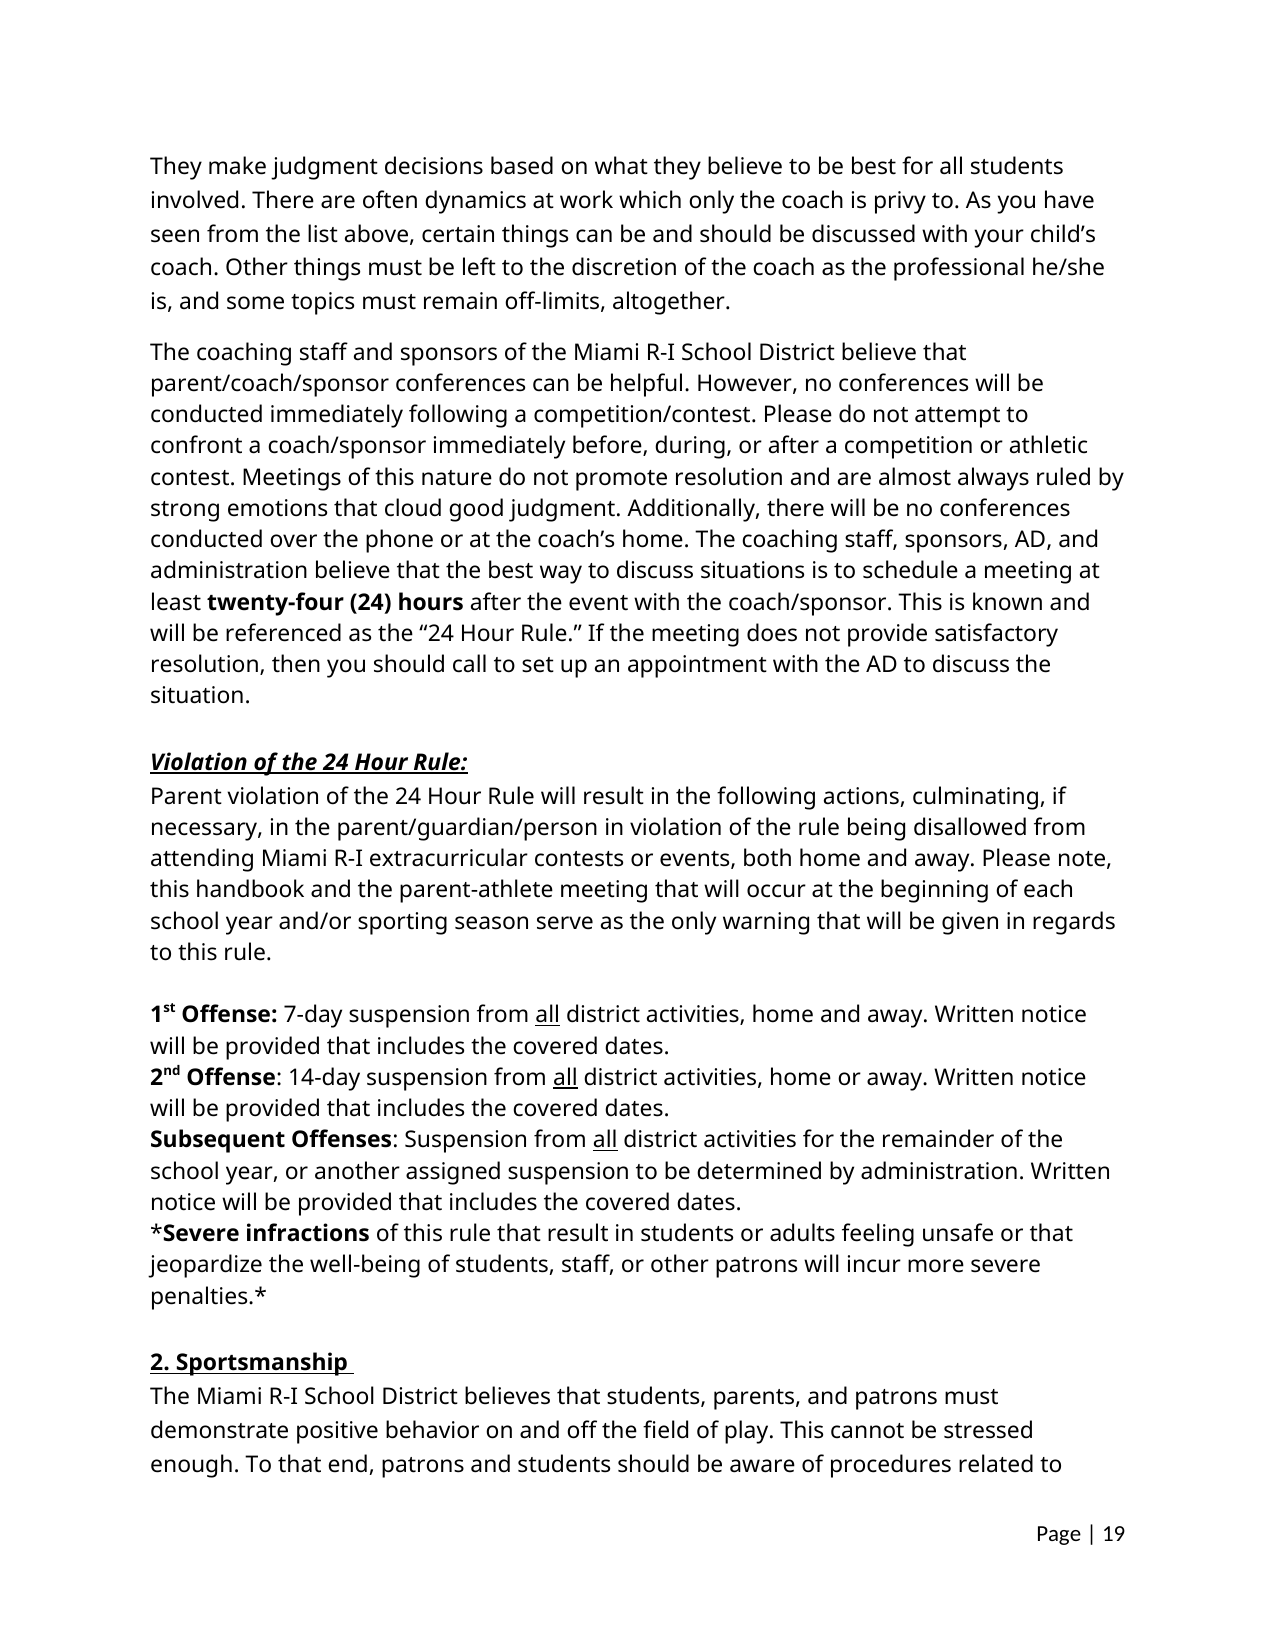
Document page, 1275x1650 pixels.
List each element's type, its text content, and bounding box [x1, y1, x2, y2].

text The coaching staff and sponsors of the Miami R-I School District believe that parent/coach/sponsor conferences can be helpful. However, no conferences will be conducted immediately following a competition/contest. Please do not attempt to confront a coach/sponsor immediately before, during, or after a competition or athletic contest. Meetings of this nature do not promote resolution and are almost always ruled by strong emotions that cloud good judgment. Additionally, there will be no conferences conducted over the phone or at the coach’s home. The coaching staff, sponsors, AD, and administration believe that the best way to discuss situations is to schedule a meeting at least twenty-four (24) hours after the event with the coach/sponsor. This is known and will be referenced as the “24 Hour Rule.” If the meeting does not provide satisfactory resolution, then you should call to set up an appointment with the AD to discuss the situation. [150, 335, 1125, 710]
subtitle 2. Sportsmanship [150, 1346, 1125, 1377]
subtitle Violation of the 24 Hour Rule: [150, 746, 1125, 777]
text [150, 150, 1125, 316]
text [150, 1380, 1125, 1479]
text *Severe infractions of this rule that result in students or adults feeling unsafe or that jeopardize the well-being of students, staff, or other patrons will incur more severe penalties.* [150, 1217, 1125, 1311]
text Parent violation of the 24 Hour Rule will result in the following actions, culminating, if necessary, in the parent/guardian/person in violation of the rule being disallowed from attending Miami R-I extracurricular contests or events, both home and away. Please note, this handbook and the parent-athlete meeting that will occur at the beginning of each school year and/or sporting season serve as the only warning that will be given in regards to this rule. [150, 779, 1125, 967]
text 2nd Offense: 14-day suspension from all district activities, home or away. Written notice will be provided that includes the covered dates. [150, 1061, 1125, 1123]
text 1st Offense: 7-day suspension from all district activities, home and away. Written notice will be provided that includes the covered dates. [150, 998, 1125, 1061]
text Subsequent Offenses: Suspension from all district activities for the remainder of the school year, or another assigned suspension to be determined by administration. Written notice will be provided that includes the covered dates. [150, 1123, 1125, 1217]
